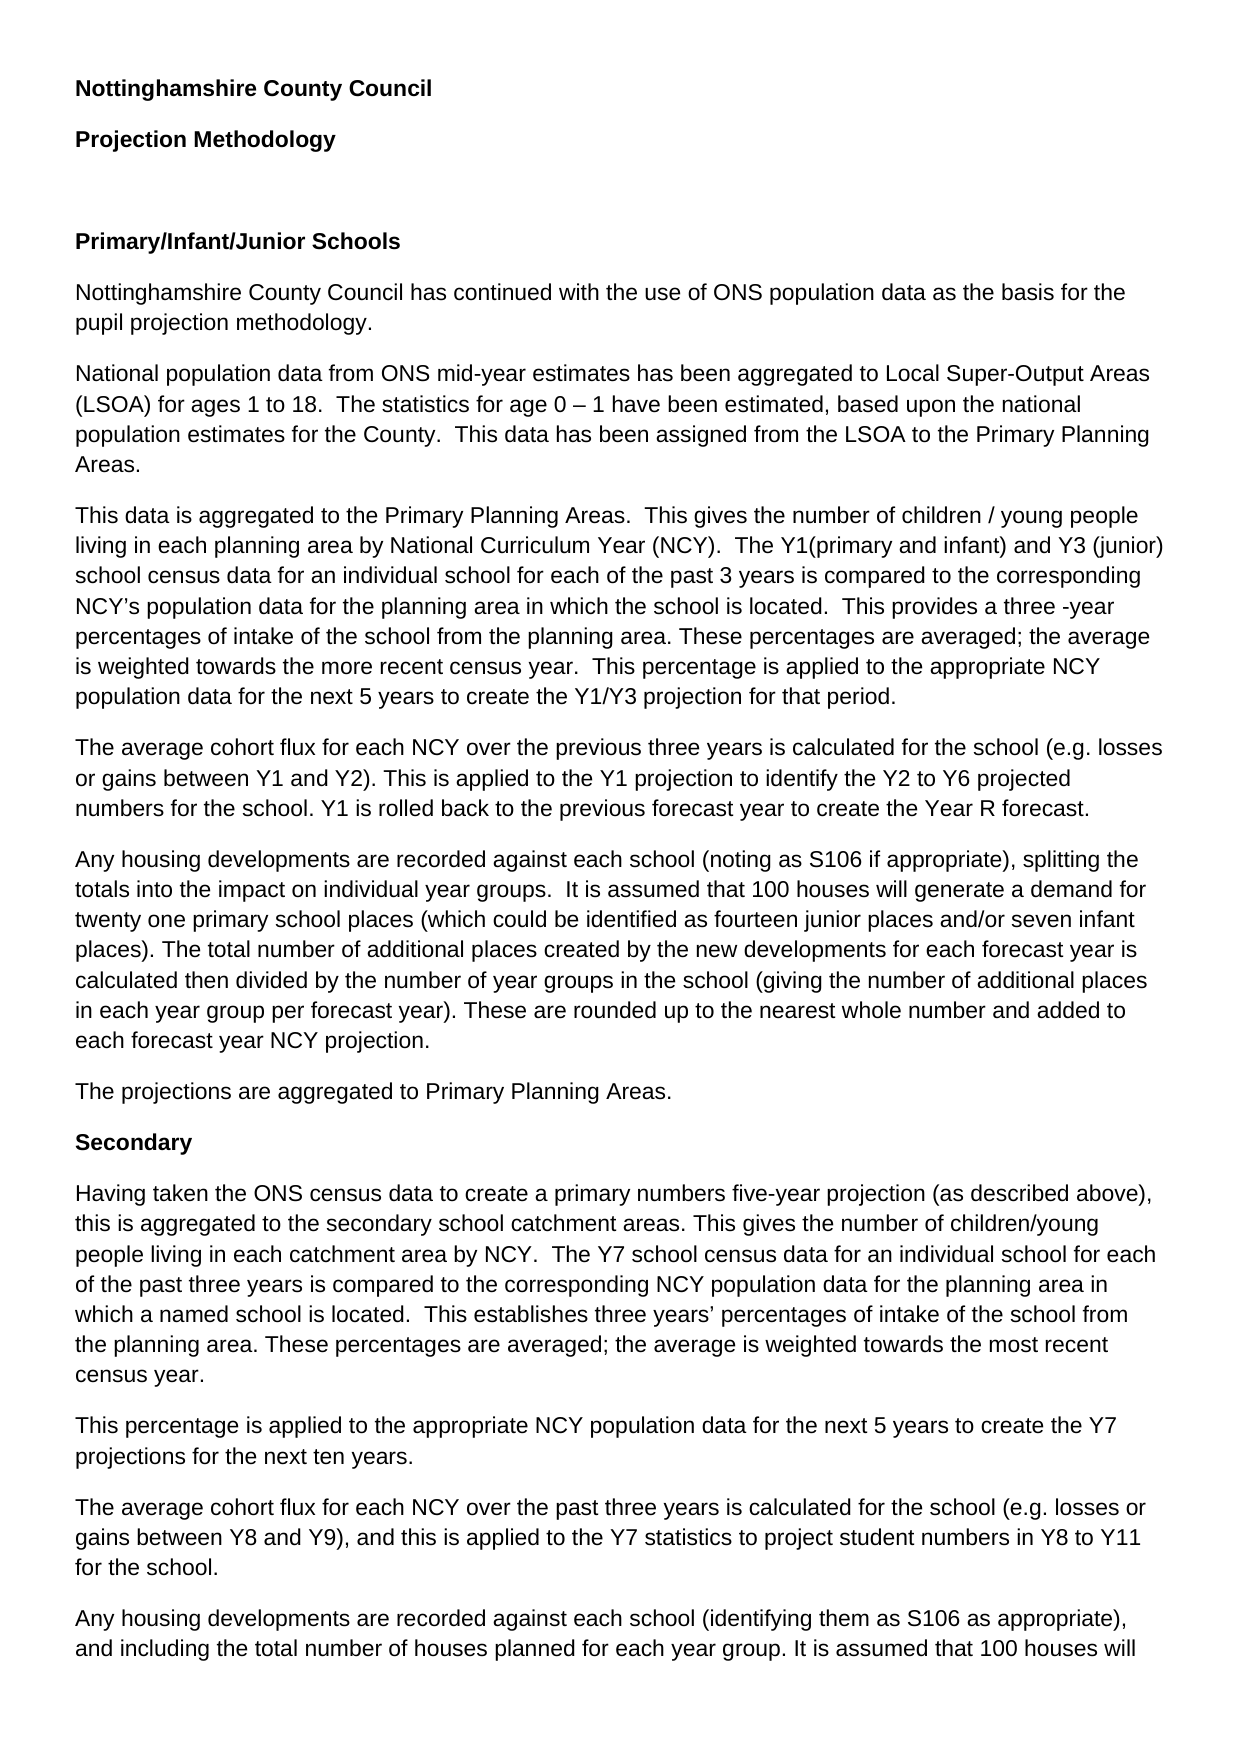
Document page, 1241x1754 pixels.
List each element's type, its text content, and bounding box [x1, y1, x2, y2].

text The projections are aggregated to Primary Planning Areas. [75, 1078, 1165, 1104]
text Primary/Infant/Junior Schools [75, 228, 1165, 254]
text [75, 1605, 1165, 1662]
text This percentage is applied to the appropriate NCY population data for the next 5 years to create the Y7 projections for the next ten years. [75, 1412, 1165, 1469]
text Nottinghamshire County Council [75, 75, 1165, 101]
text This data is aggregated to the Primary Planning Areas. This gives the number of children / young people living in each planning area by National Curriculum Year (NCY). The Y1(primary and infant) and Y3 (junior) school census data for an individual school for each of the past 3 years is compared to the corresponding NCY’s population data for the planning area in which the school is located. This provides a three -year percentages of intake of the school from the planning area. These percentages are averaged; the average is weighted towards the more recent census year. This percentage is applied to the appropriate NCY population data for the next 5 years to create the Y1/Y3 projection for that period. [75, 502, 1165, 710]
text The average cohort flux for each NCY over the past three years is calculated for the school (e.g. losses or gains between Y8 and Y9), and this is applied to the Y7 statistics to project student numbers in Y8 to Y11 for the school. [75, 1494, 1165, 1581]
text Projection Methodology [75, 126, 1165, 152]
text Having taken the ONS census data to create a primary numbers five-year projection (as described above), this is aggregated to the secondary school catchment areas. This gives the number of children/young people living in each catchment area by NCY. The Y7 school census data for an individual school for each of the past three years is compared to the corresponding NCY population data for the planning area in which a named school is located. This establishes three years’ percentages of intake of the school from the planning area. These percentages are averaged; the average is weighted towards the most recent census year. [75, 1180, 1165, 1388]
text Nottinghamshire County Council has continued with the use of ONS population data as the basis for the pupil projection methodology. [75, 279, 1165, 336]
text National population data from ONS mid-year estimates has been aggregated to Local Super-Output Areas (LSOA) for ages 1 to 18. The statistics for age 0 – 1 have been estimated, based upon the national population estimates for the County. This data has been assigned from the LSOA to the Primary Planning Areas. [75, 360, 1165, 477]
text Secondary [75, 1129, 1165, 1156]
text The average cohort flux for each NCY over the previous three years is calculated for the school (e.g. losses or gains between Y1 and Y2). This is applied to the Y1 projection to identify the Y2 to Y6 projected numbers for the school. Y1 is rolled back to the previous forecast year to create the Year R forecast. [75, 734, 1165, 821]
text Any housing developments are recorded against each school (noting as S106 if appropriate), splitting the totals into the impact on individual year groups. It is assumed that 100 houses will generate a demand for twenty one primary school places (which could be identified as fourteen junior places and/or seven infant places). The total number of additional places created by the new developments for each forecast year is calculated then divided by the number of year groups in the school (giving the number of additional places in each year group per forecast year). These are rounded up to the nearest whole number and added to each forecast year NCY projection. [75, 846, 1165, 1053]
